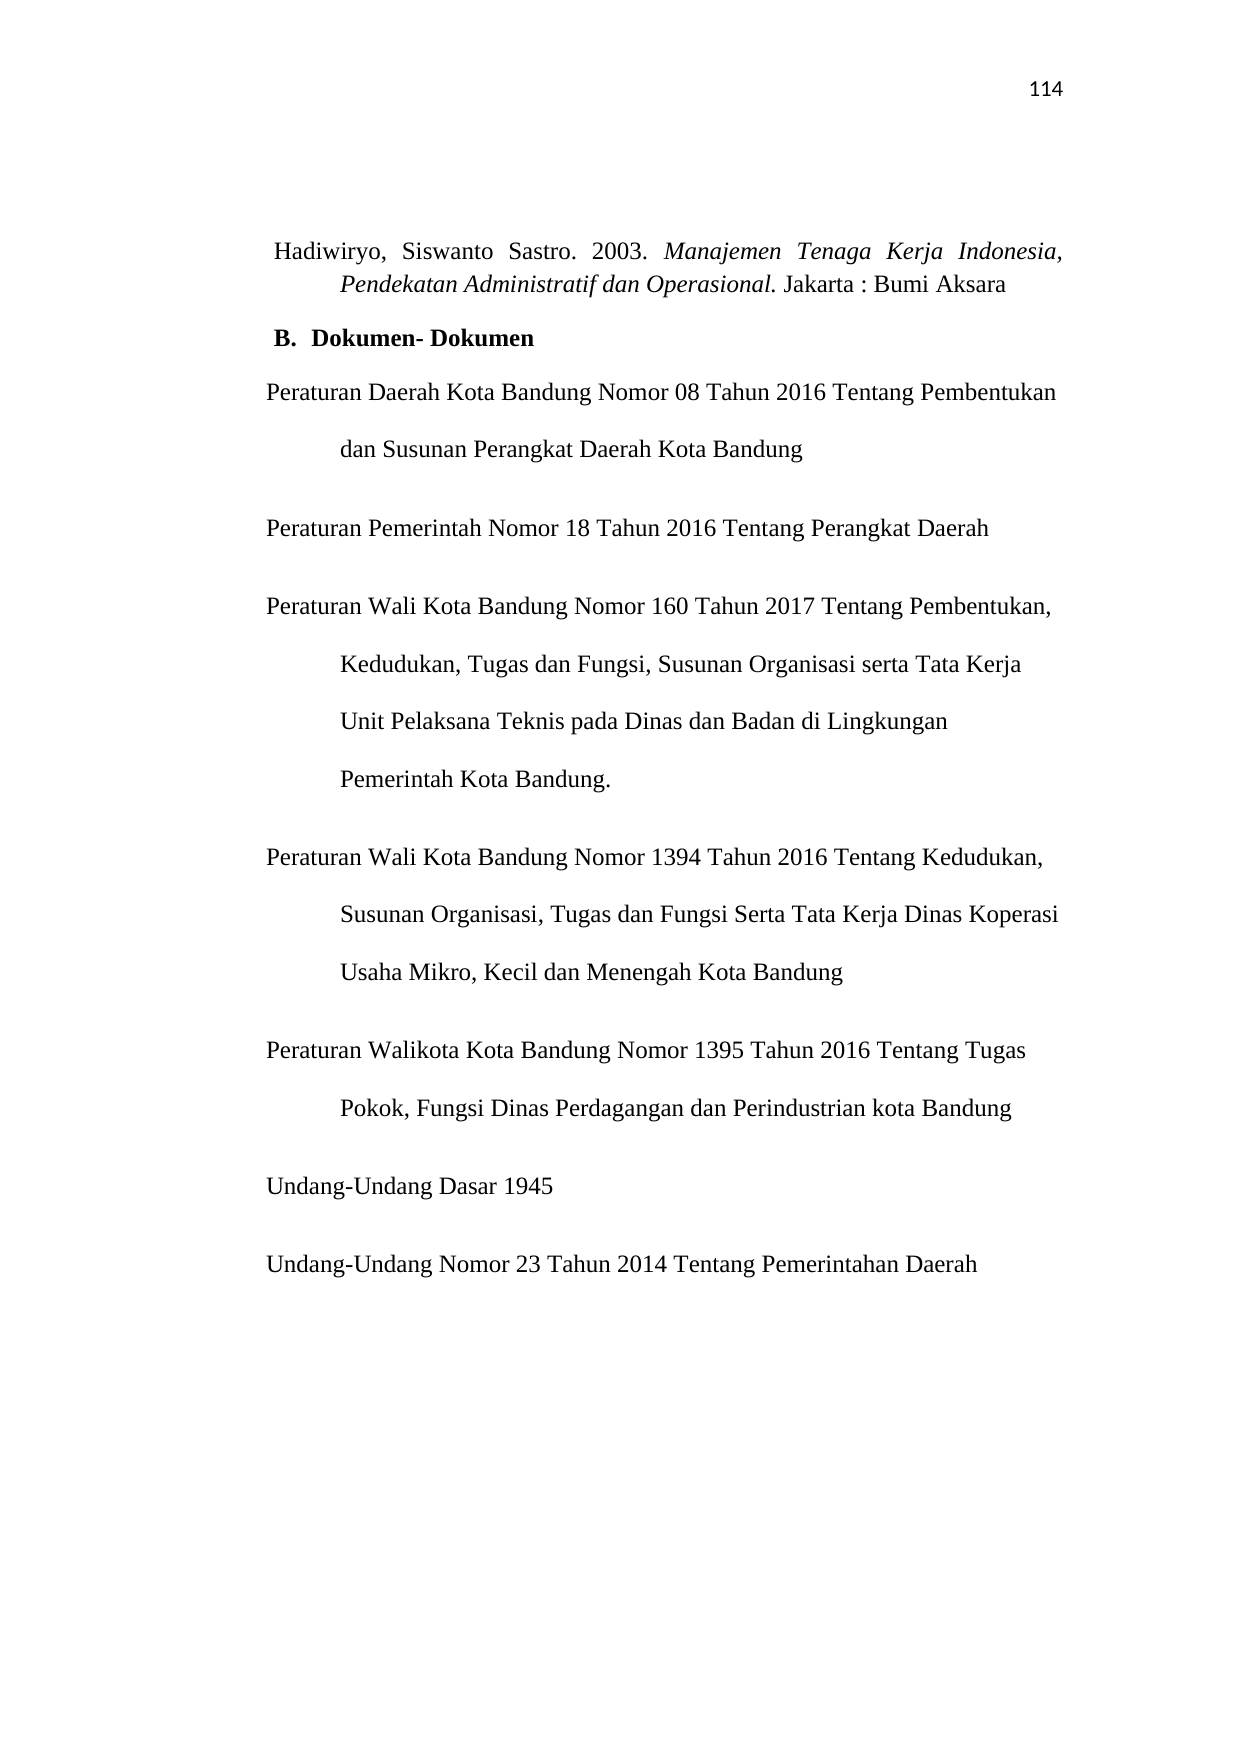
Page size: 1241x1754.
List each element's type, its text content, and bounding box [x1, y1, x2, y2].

text Peraturan Wali Kota Bandung Nomor 160 Tahun 2017 Tentang Pembentukan, Kedudukan, Tugas dan Fungsi, Susunan Organisasi serta Tata Kerja Unit Pelaksana Teknis pada Dinas dan Badan di Lingkungan Pemerintah Kota Bandung. [266, 591, 1063, 792]
text Peraturan Walikota Kota Bandung Nomor 1395 Tahun 2016 Tentang Tugas Pokok, Fungsi Dinas Perdagangan dan Perindustrian kota Bandung [266, 1035, 1063, 1122]
text Peraturan Daerah Kota Bandung Nomor 08 Tahun 2016 Tentang Pembentukan dan Susunan Perangkat Daerah Kota Bandung [266, 377, 1063, 463]
list Dokumen- Dokumen [274, 323, 1063, 352]
text Undang-Undang Dasar 1945 [266, 1171, 1063, 1200]
text Hadiwiryo, Siswanto Sastro. 2003. Manajemen Tenaga Kerja Indonesia, Pendekatan Administratif dan Operasional. Jakarta : Bumi Aksara [274, 236, 1063, 298]
text Peraturan Pemerintah Nomor 18 Tahun 2016 Tentang Perangkat Daerah [266, 513, 1063, 542]
text Undang-Undang Nomor 23 Tahun 2014 Tentang Pemerintahan Daerah [266, 1249, 1063, 1278]
text Peraturan Wali Kota Bandung Nomor 1394 Tahun 2016 Tentang Kedudukan, Susunan Organisasi, Tugas dan Fungsi Serta Tata Kerja Dinas Koperasi Usaha Mikro, Kecil dan Menengah Kota Bandung [266, 842, 1063, 986]
